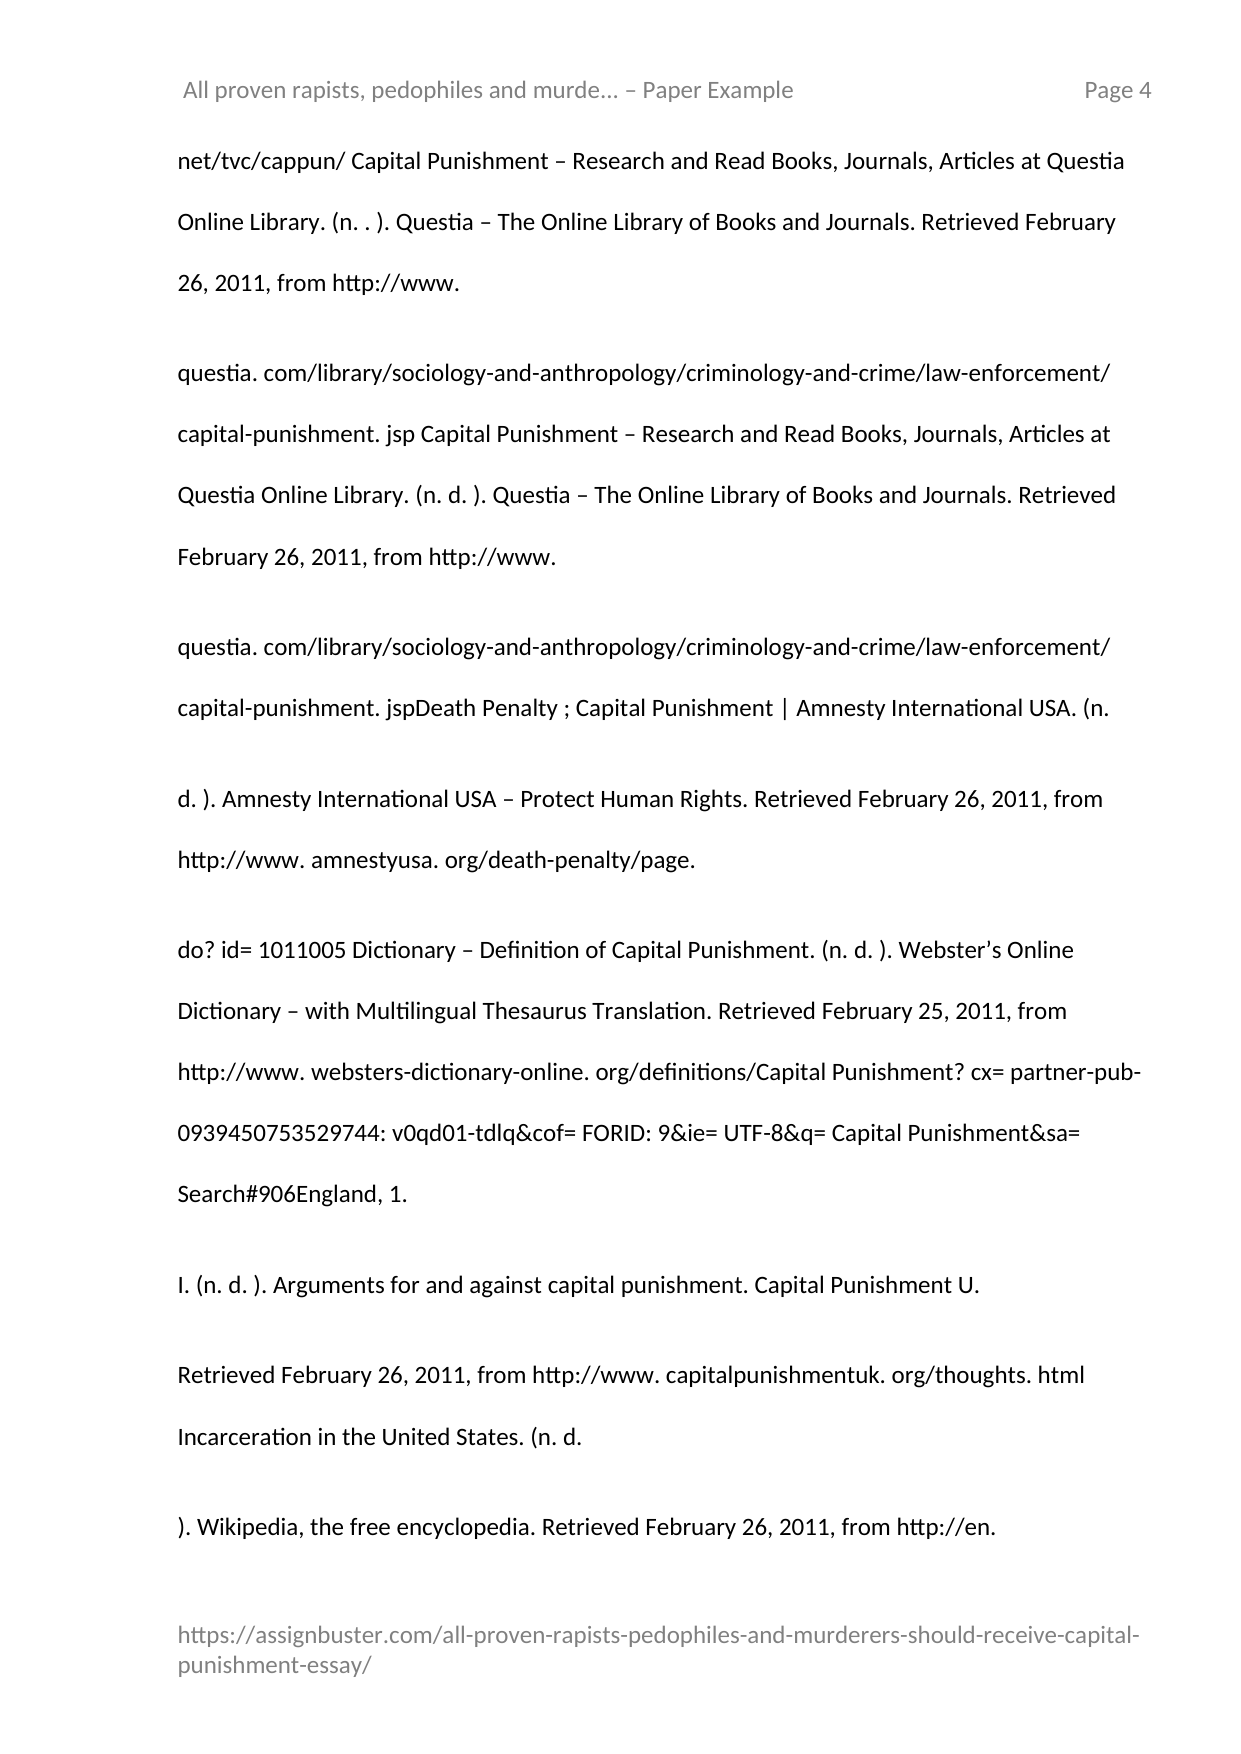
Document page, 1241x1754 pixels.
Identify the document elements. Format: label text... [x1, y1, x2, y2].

text d. ). Amnesty International USA – Protect Human Rights. Retrieved February 26, 2011, from http://www. amnestyusa. org/death-penalty/page. [177, 783, 1152, 874]
text Retrieved February 26, 2011, from http://www. capitalpunishmentuk. org/thoughts. html Incarceration in the United States. (n. d. [177, 1359, 1152, 1451]
text do? id= 1011005 Dictionary – Definition of Capital Punishment. (n. d. ). Webster’s Online Dictionary – with Multilingual Thesaurus Translation. Retrieved February 25, 2011, from http://www. websters-dictionary-online. org/definitions/Capital Punishment? cx= partner-pub-0939450753529744: v0qd01-tdlq&cof= FORID: 9&ie= UTF-8&q= Capital Punishment&sa= Search#906England, 1. [177, 934, 1152, 1209]
text ). Wikipedia, the free encyclopedia. Retrieved February 26, 2011, from http://en. [177, 1511, 1152, 1542]
text net/tvc/cappun/ Capital Punishment – Research and Read Books, Journals, Articles at Questia Online Library. (n. . ). Questia – The Online Library of Books and Journals. Retrieved February 26, 2011, from http://www. [177, 145, 1152, 298]
text I. (n. d. ). Arguments for and against capital punishment. Capital Punishment U. [177, 1269, 1152, 1299]
text questia. com/library/sociology-and-anthropology/criminology-and-crime/law-enforcement/capital-punishment. jsp Capital Punishment – Research and Read Books, Journals, Articles at Questia Online Library. (n. d. ). Questia – The Online Library of Books and Journals. Retrieved February 26, 2011, from http://www. [177, 358, 1152, 571]
text questia. com/library/sociology-and-anthropology/criminology-and-crime/law-enforcement/capital-punishment. jspDeath Penalty ; Capital Punishment | Amnesty International USA. (n. [177, 631, 1152, 723]
